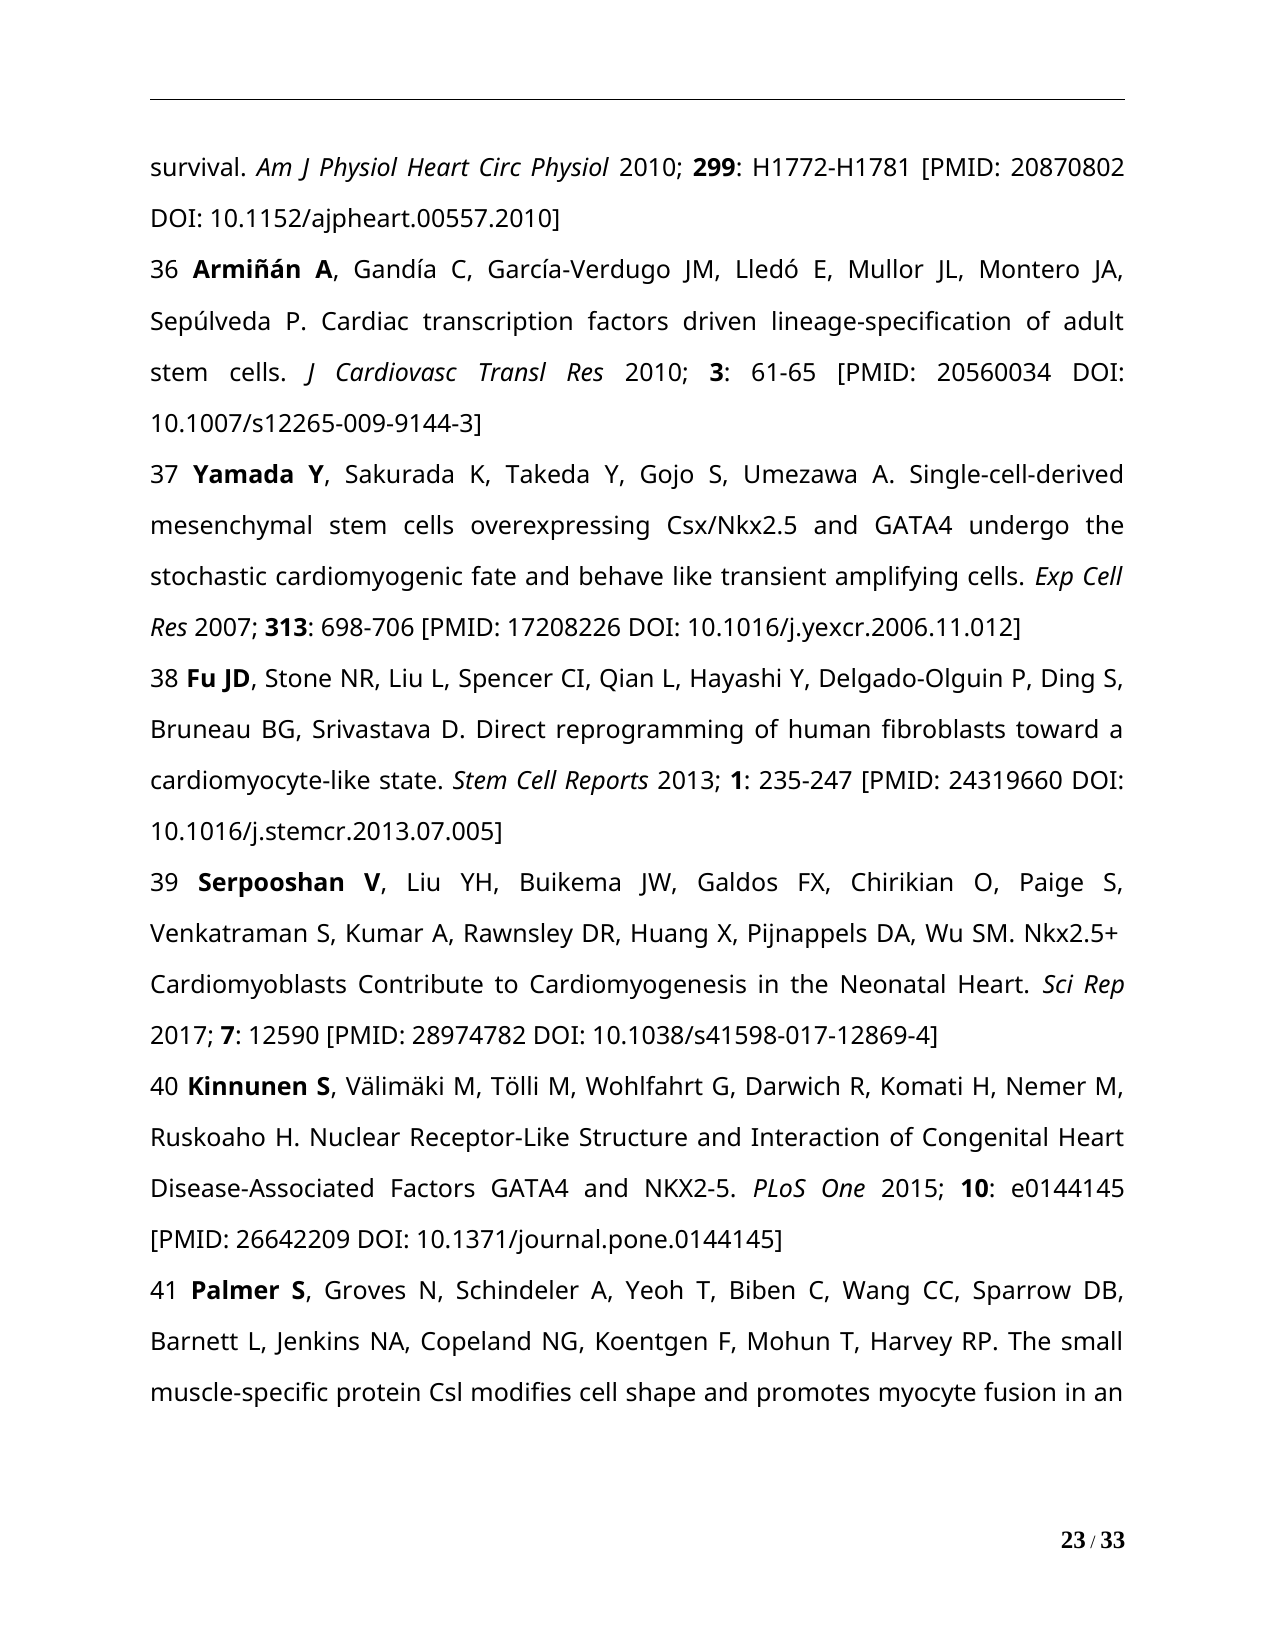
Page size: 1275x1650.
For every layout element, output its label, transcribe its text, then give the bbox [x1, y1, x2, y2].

text 38 Fu JD, Stone NR, Liu L, Spencer CI, Qian L, Hayashi Y, Delgado-Olguin P, Ding S, Bruneau BG, Srivastava D. Direct reprogramming of human fibroblasts toward a cardiomyocyte-like state. Stem Cell Reports 2013; 1: 235-247 [PMID: 24319660 DOI: 10.1016/j.stemcr.2013.07.005] [150, 660, 1125, 848]
text 40 Kinnunen S, Välimäki M, Tölli M, Wohlfahrt G, Darwich R, Komati H, Nemer M, Ruskoaho H. Nuclear Receptor-Like Structure and Interaction of Congenital Heart Disease-Associated Factors GATA4 and NKX2-5. PLoS One 2015; 10: e0144145 [PMID: 26642209 DOI: 10.1371/journal.pone.0144145] [150, 1069, 1125, 1256]
text 36 Armiñán A, Gandía C, García-Verdugo JM, Lledó E, Mullor JL, Montero JA, Sepúlveda P. Cardiac transcription factors driven lineage-specification of adult stem cells. J Cardiovasc Transl Res 2010; 3: 61-65 [PMID: 20560034 DOI: 10.1007/s12265-009-9144-3] [150, 252, 1125, 439]
text 39 Serpooshan V, Liu YH, Buikema JW, Galdos FX, Chirikian O, Paige S, Venkatraman S, Kumar A, Rawnsley DR, Huang X, Pijnappels DA, Wu SM. Nkx2.5+ Cardiomyoblasts Contribute to Cardiomyogenesis in the Neonatal Heart. Sci Rep 2017; 7: 12590 [PMID: 28974782 DOI: 10.1038/s41598-017-12869-4] [150, 864, 1125, 1052]
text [150, 150, 1125, 235]
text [150, 1273, 1125, 1409]
text 37 Yamada Y, Sakurada K, Takeda Y, Gojo S, Umezawa A. Single-cell-derived mesenchymal stem cells overexpressing Csx/Nkx2.5 and GATA4 undergo the stochastic cardiomyogenic fate and behave like transient amplifying cells. Exp Cell Res 2007; 313: 698-706 [PMID: 17208226 DOI: 10.1016/j.yexcr.2006.11.012] [150, 456, 1125, 643]
